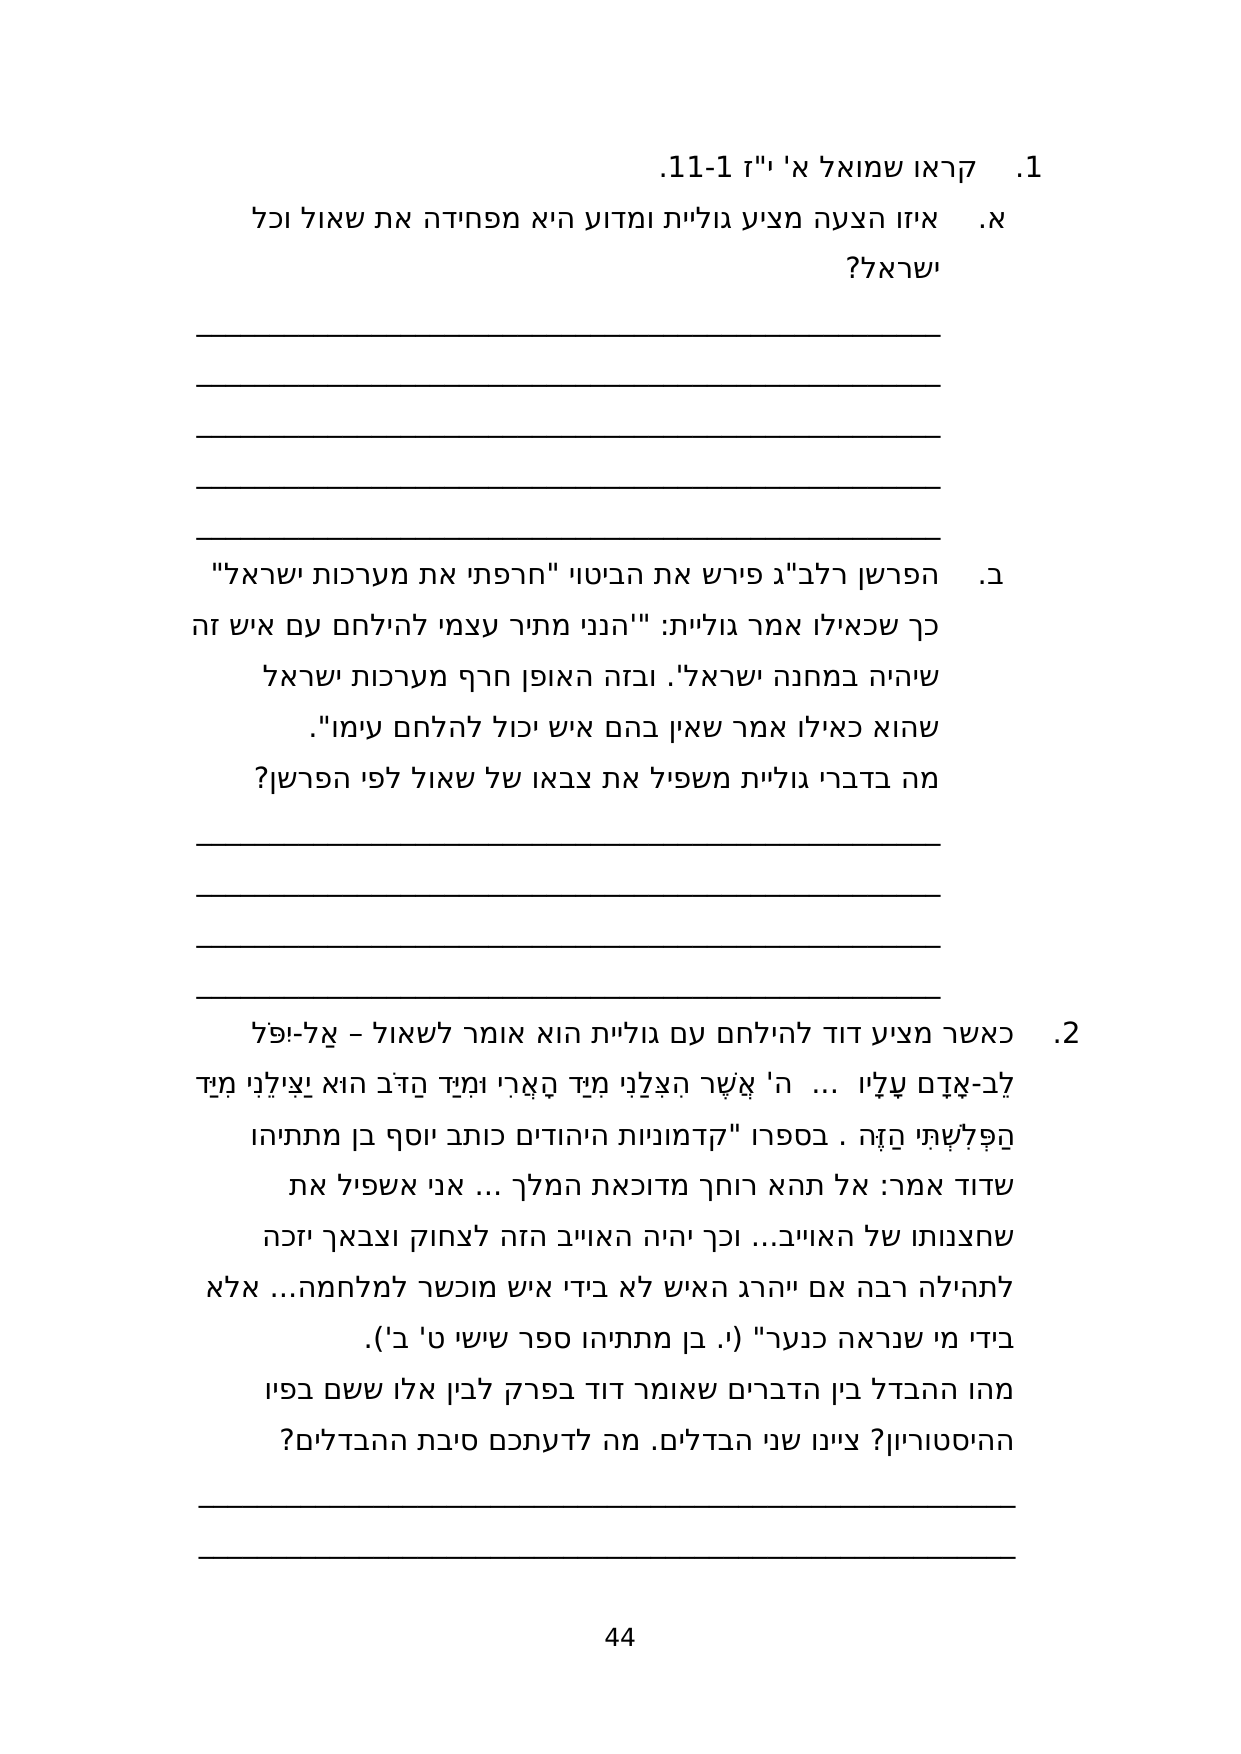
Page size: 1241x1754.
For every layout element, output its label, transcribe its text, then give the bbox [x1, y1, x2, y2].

list כאשר מציע דוד להילחם עם גוליית הוא אומר לשאול – אַל-יִפֹּל לֵב-אָדָם עָלָיו ... ה' אֲשֶׁר הִצִּלַנִי מִיַּד הָאֲרִי וּמִיַּד הַדֹּב הוּא יַצִּילֵנִי מִיַּד הַפְּלִשְׁתִּי הַזֶּה . בספרו "קדמוניות היהודים כותב יוסף בן מתתיהו שדוד אמר: אל תהא רוחך מדוכאת המלך ... אני אשפיל את שחצנותו של האוייב... וכך יהיה האוייב הזה לצחוק וצבאך יזכה לתהילה רבה אם ייהרג האיש לא בידי איש מוכשר למלחמה... אלא בידי מי שנראה כנער" (י. בן מתתיהו ספר שישי ט' ב'). [187, 1016, 1053, 1356]
list _______________________________________________________________________________________________________________________________________________________________________________________________________________________________________________________________ [187, 303, 940, 541]
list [187, 1474, 1015, 1559]
list מהו ההבדל בין הדברים שאומר דוד בפרק לבין אלו ששם בפיו ההיסטוריון? ציינו שני הבדלים. מה לדעתכם סיבת ההבדלים? [187, 1372, 1015, 1457]
list הפרשן רלב"ג פירש את הביטוי "חרפתי את מערכות ישראל" כך שכאילו אמר גוליית: "'הנני מתיר עצמי להילחם עם איש זה שיהיה במחנה ישראל'. ובזה האופן חרף מערכות ישראל שהוא כאילו אמר שאין בהם איש יכול להלחם עימו". [187, 557, 978, 744]
list מה בדברי גוליית משפיל את צבאו של שאול לפי הפרשן? [187, 761, 940, 795]
list ____________________________________________________________________________________________________________________________________________________________________________________________________________ [187, 812, 940, 999]
list איזו הצעה מציע גוליית ומדוע היא מפחידה את שאול וכל ישראל? [187, 201, 978, 286]
list קראו שמואל א' י"ז 11-1. [187, 150, 1015, 184]
